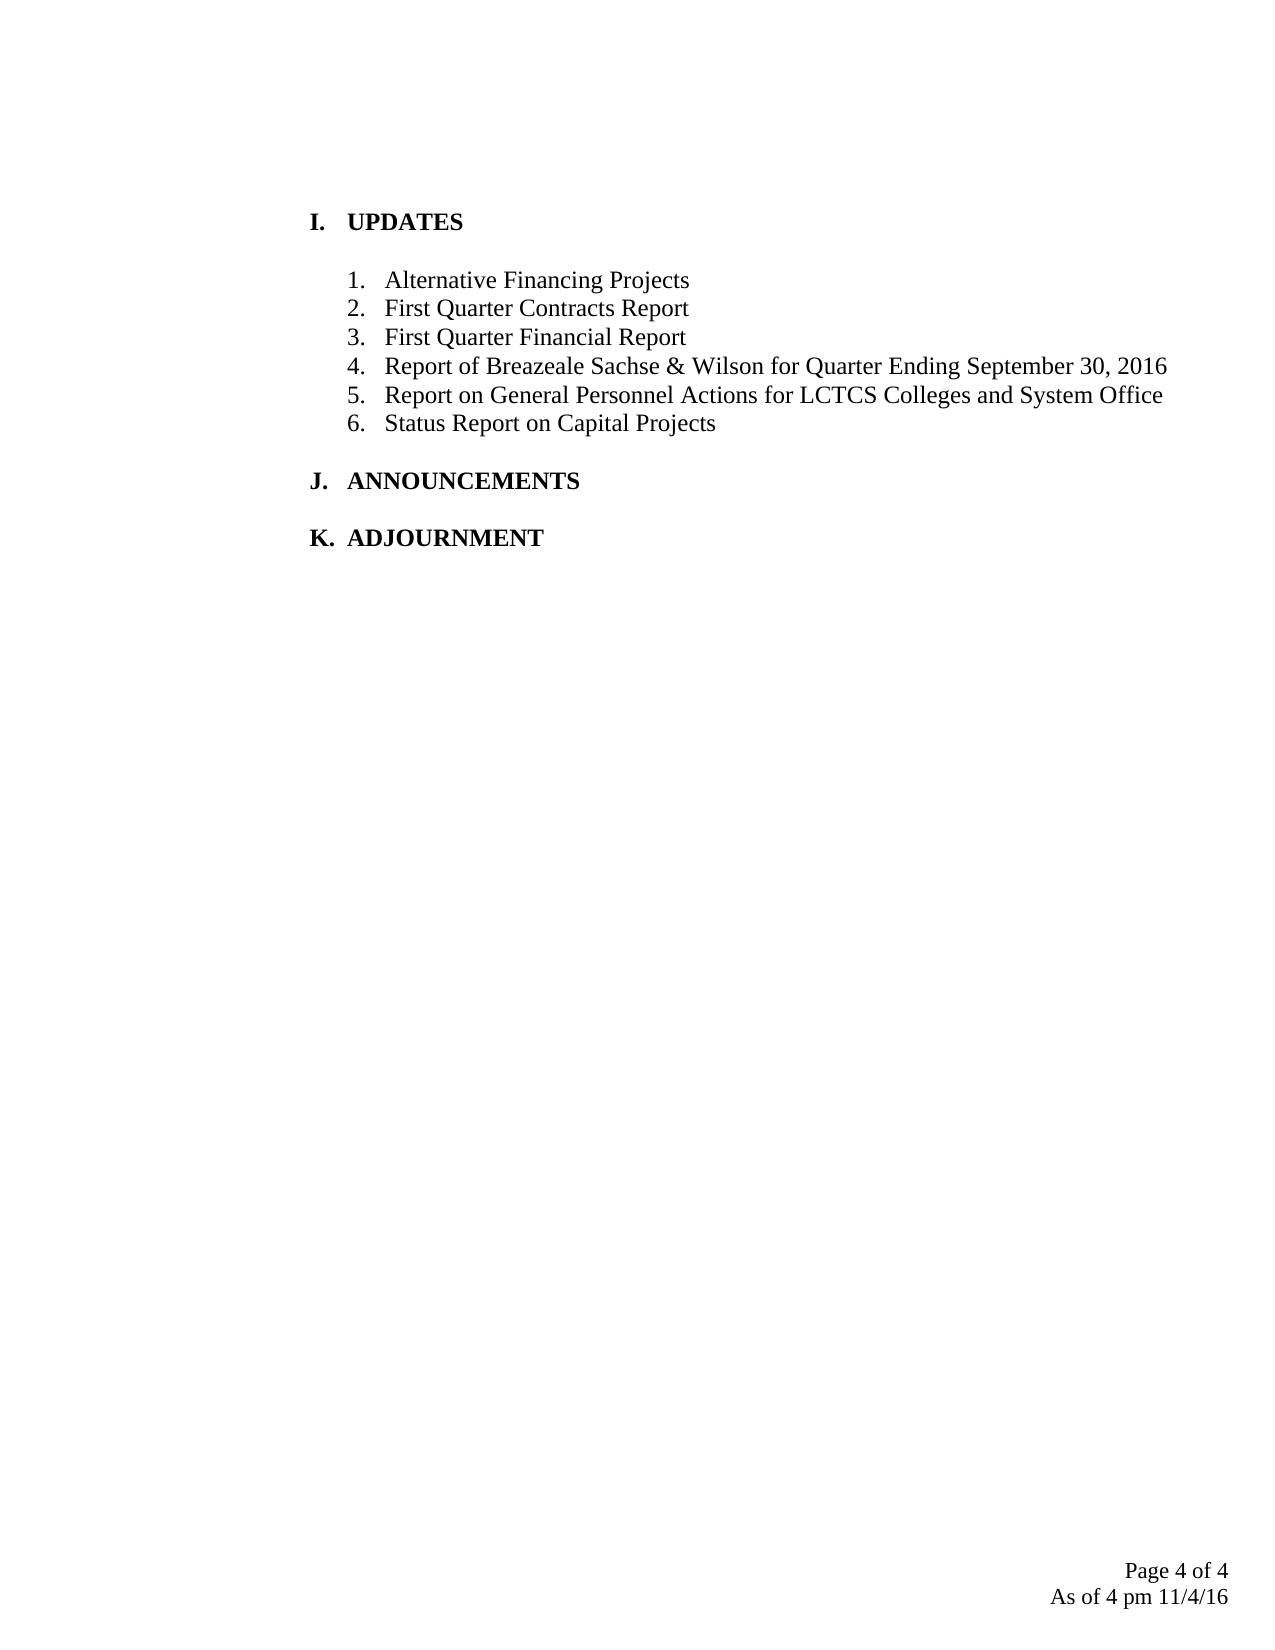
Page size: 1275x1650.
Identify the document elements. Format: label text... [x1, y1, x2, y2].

list First Quarter Contracts Report [347, 293, 1228, 322]
list Report of Breazeale Sachse & Wilson for Quarter Ending September 30, 2016 [347, 351, 1228, 380]
list ANNOUNCEMENTS [309, 466, 1172, 495]
list Alternative Financing Projects [347, 265, 1228, 293]
list Status Report on Capital Projects [347, 408, 1228, 437]
list Report on General Personnel Actions for LCTCS Colleges and System Office [347, 380, 1228, 408]
list ADJOURNMENT [309, 523, 1172, 552]
list First Quarter Financial Report [347, 322, 1228, 351]
list UPDATES [309, 207, 1162, 236]
